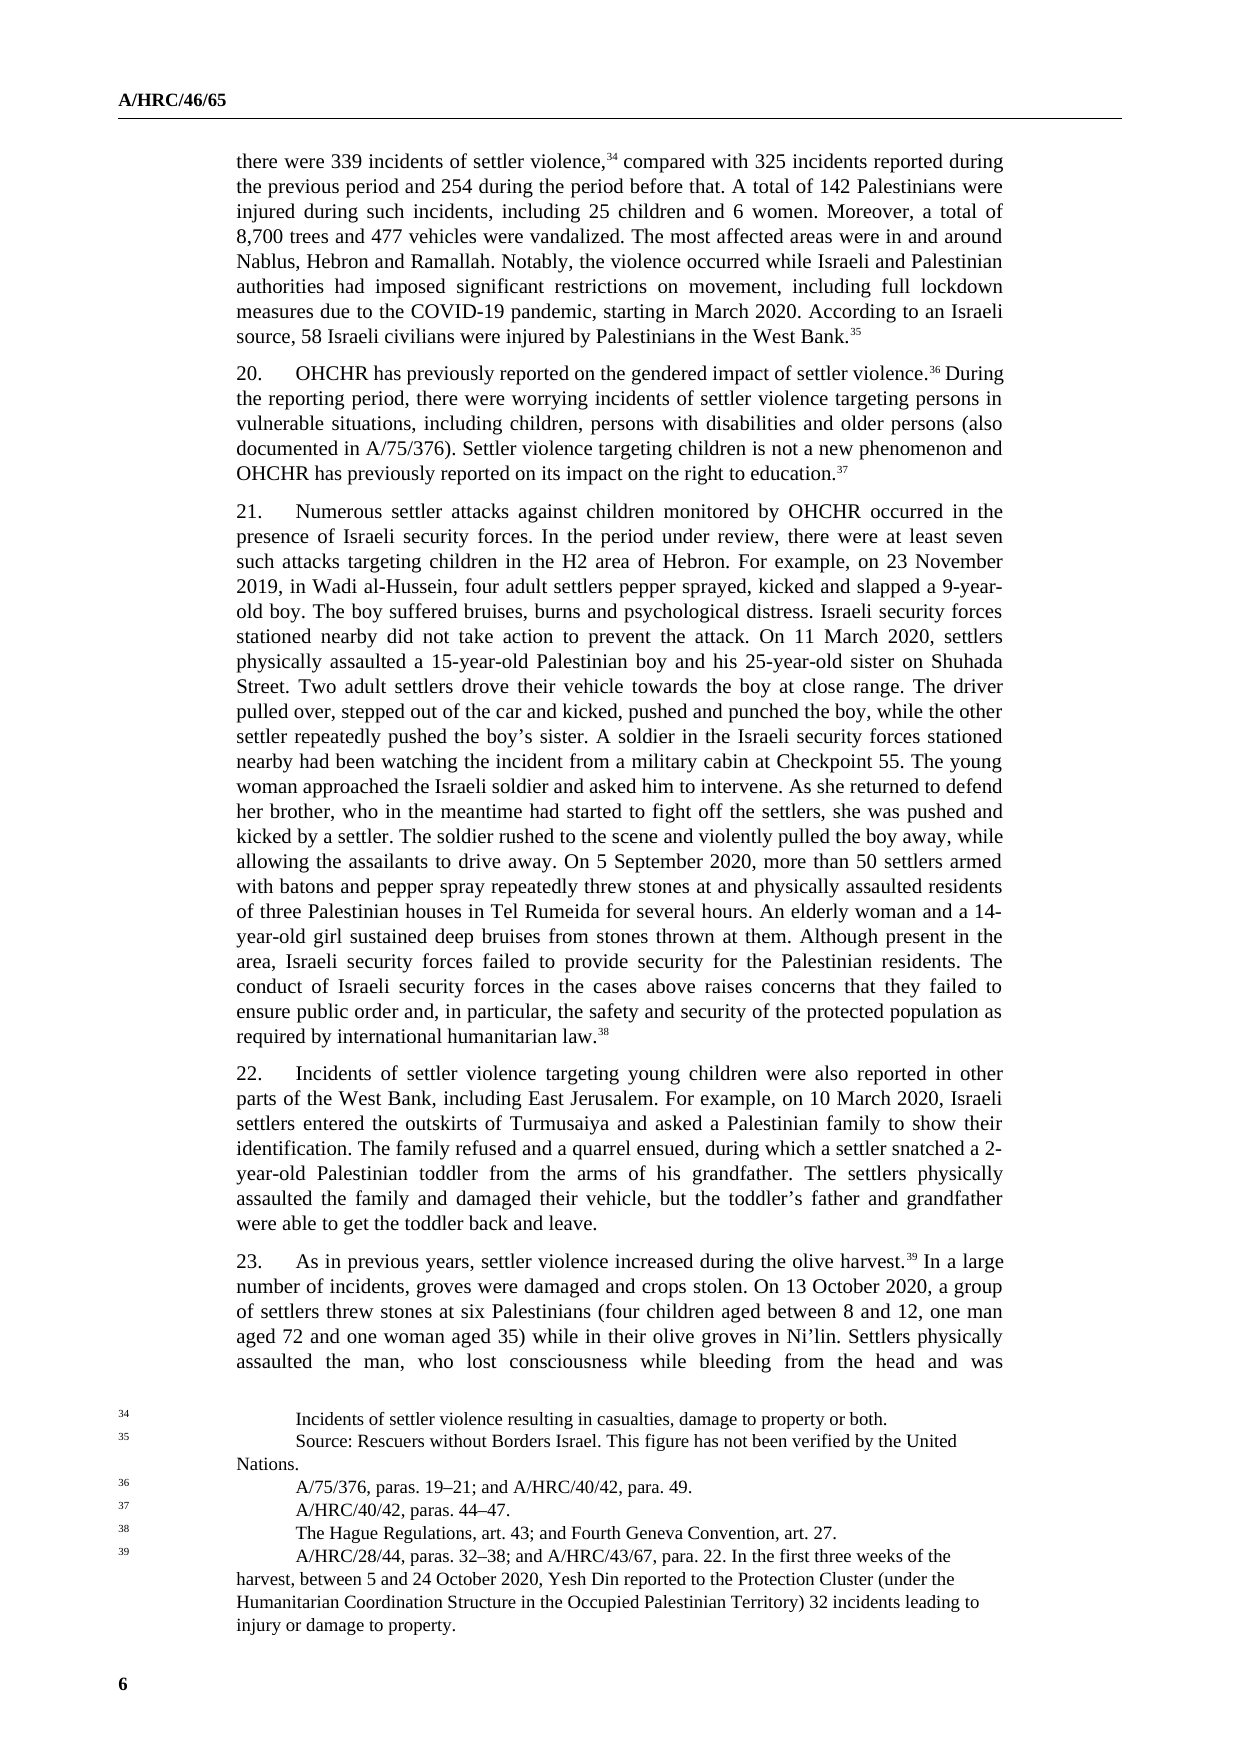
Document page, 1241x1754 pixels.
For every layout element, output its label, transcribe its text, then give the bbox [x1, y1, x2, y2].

text 20. OHCHR has previously reported on the gendered impact of settler violence. During the reporting period, there were worrying incidents of settler violence targeting persons in vulnerable situations, including children, persons with disabilities and older persons (also documented in A/75/376). Settler violence targeting children is not a new phenomenon and OHCHR has previously reported on its impact on the right to education. [236, 360, 1004, 485]
text 21. Numerous settler attacks against children monitored by OHCHR occurred in the presence of Israeli security forces. In the period under review, there were at least seven such attacks targeting children in the H2 area of Hebron. For example, on 23 November 2019, in Wadi al-Hussein, four adult settlers pepper sprayed, kicked and slapped a 9-year-old boy. The boy suffered bruises, burns and psychological distress. Israeli security forces stationed nearby did not take action to prevent the attack. On 11 March 2020, settlers physically assaulted a 15-year-old Palestinian boy and his 25-year-old sister on Shuhada Street. Two adult settlers drove their vehicle towards the boy at close range. The driver pulled over, stepped out of the car and kicked, pushed and punched the boy, while the other settler repeatedly pushed the boy’s sister. A soldier in the Israeli security forces stationed nearby had been watching the incident from a military cabin at Checkpoint 55. The young woman approached the Israeli soldier and asked him to intervene. As she returned to defend her brother, who in the meantime had started to fight off the settlers, she was pushed and kicked by a settler. The soldier rushed to the scene and violently pulled the boy away, while allowing the assailants to drive away. On 5 September 2020, more than 50 settlers armed with batons and pepper spray repeatedly threw stones at and physically assaulted residents of three Palestinian houses in Tel Rumeida for several hours. An elderly woman and a 14-year-old girl sustained deep bruises from stones thrown at them. Although present in the area, Israeli security forces failed to provide security for the Palestinian residents. The conduct of Israeli security forces in the cases above raises concerns that they failed to ensure public order and, in particular, the safety and security of the protected population as required by international humanitarian law. [236, 498, 1004, 1048]
text 22. Incidents of settler violence targeting young children were also reported in other parts of the West Bank, including East Jerusalem. For example, on 10 March 2020, Israeli settlers entered the outskirts of Turmusaiya and asked a Palestinian family to show their identification. The family refused and a quarrel ensued, during which a settler snatched a 2-year-old Palestinian toddler from the arms of his grandfather. The settlers physically assaulted the family and damaged their vehicle, but the toddler’s father and grandfather were able to get the toddler back and leave. [236, 1060, 1004, 1235]
text 19. Incidents of settler violence continued at the high level of the previous reporting period. According to the Office for the Coordination of Humanitarian Affairs (OCHA), there were 339 incidents of settler violence, compared with 325 incidents reported during the previous period and 254 during the period before that. A total of 142 Palestinians were injured during such incidents, including 25 children and 6 women. Moreover, a total of 8,700 trees and 477 vehicles were vandalized. The most affected areas were in and around Nablus, Hebron and Ramallah. Notably, the violence occurred while Israeli and Palestinian authorities had imposed significant restrictions on movement, including full lockdown measures due to the COVID-19 pandemic, starting in March 2020. According to an Israeli source, 58 Israeli civilians were injured by Palestinians in the West Bank. [236, 148, 1004, 348]
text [236, 1248, 1004, 1373]
